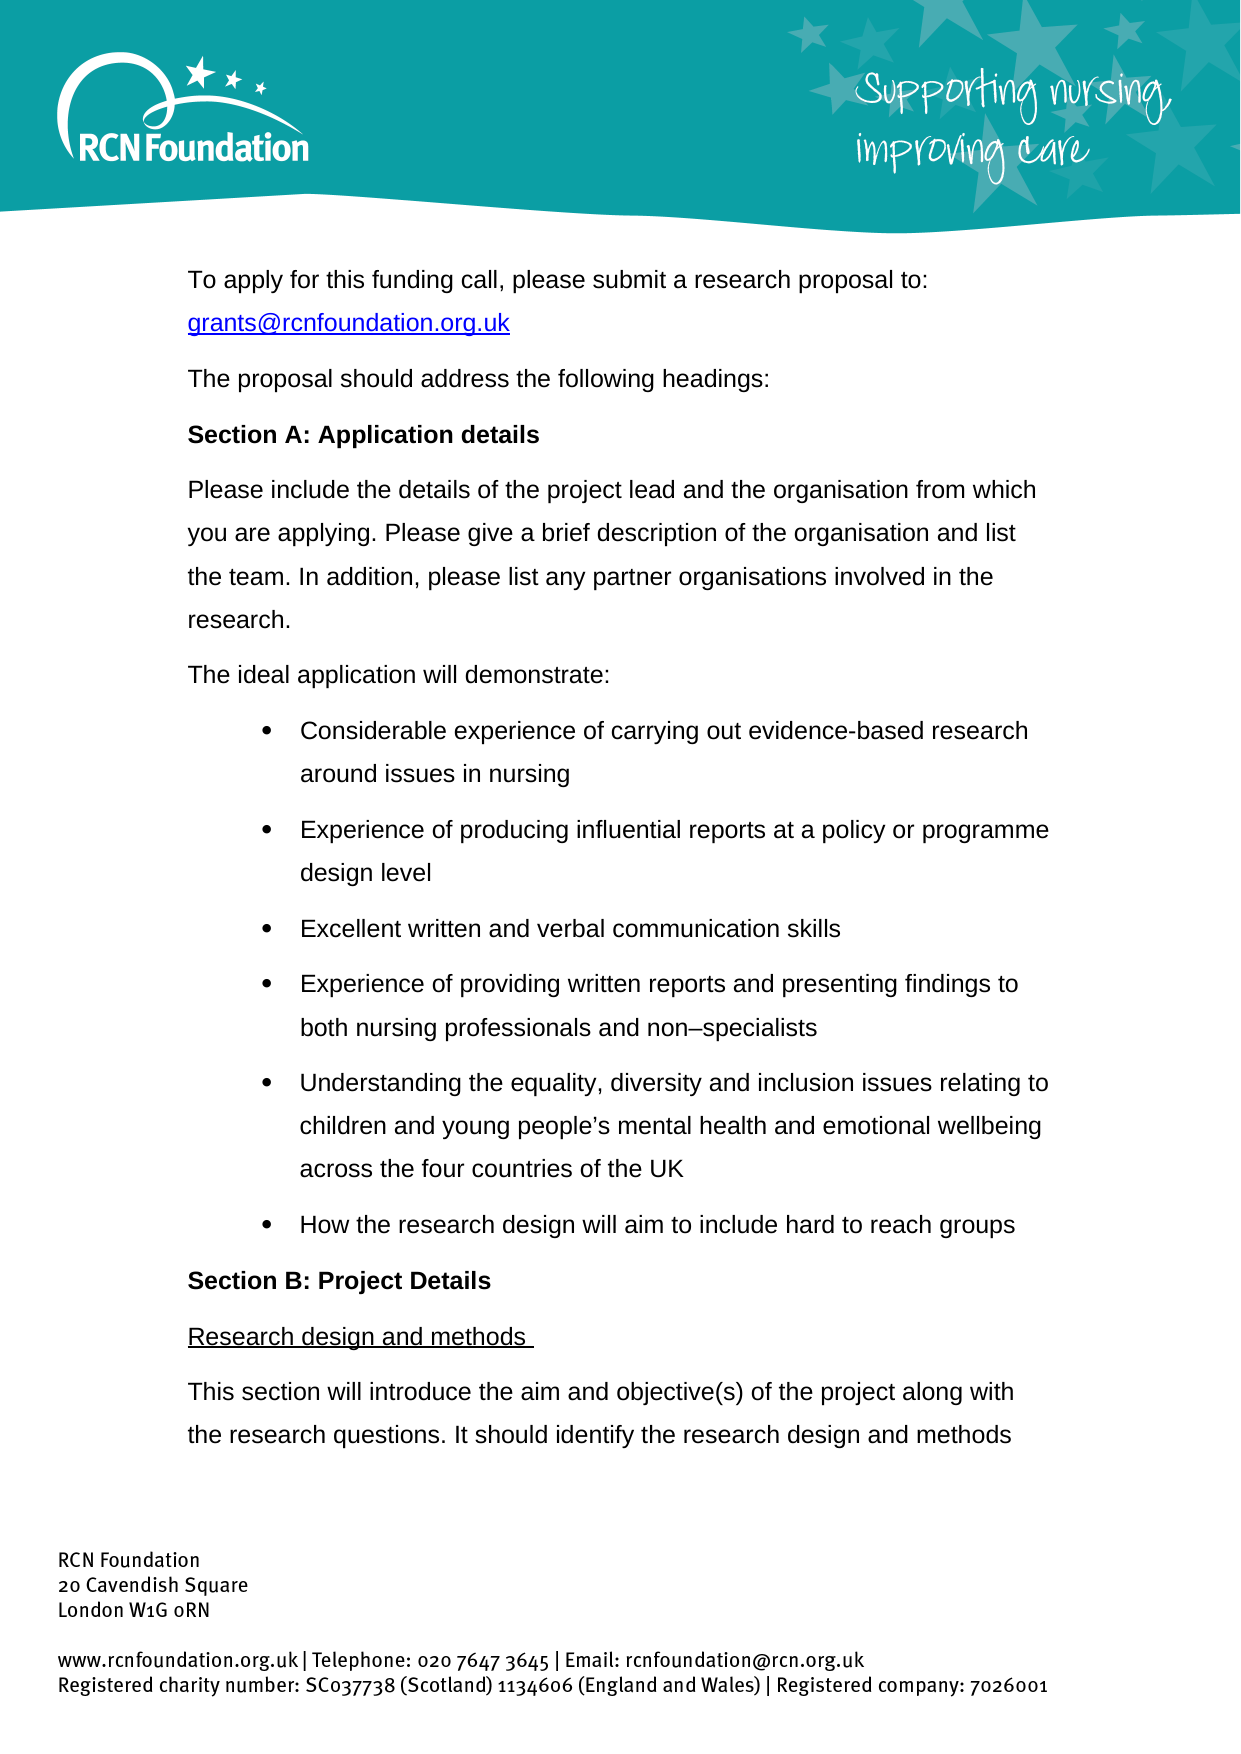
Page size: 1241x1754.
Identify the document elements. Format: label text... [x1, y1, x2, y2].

text The proposal should address the following headings: [187, 364, 1053, 393]
list How the research design will aim to include hard to reach groups [262, 1210, 1053, 1239]
text To apply for this funding call, please submit a research proposal to: grants@rcnfoundation.org.uk [187, 265, 1053, 337]
list Understanding the equality, diversity and inclusion issues relating to children and young people’s mental health and emotional wellbeing across the four countries of the UK [262, 1068, 1053, 1183]
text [187, 1377, 1053, 1449]
text Please include the details of the project lead and the organisation from which you are applying. Please give a brief description of the organisation and list the team. In addition, please list any partner organisations involved in the research. [187, 475, 1053, 633]
picture [0, 0, 1241, 1754]
list Experience of producing influential reports at a policy or programme design level [262, 815, 1053, 887]
text The ideal application will demonstrate: [187, 660, 1053, 689]
list Considerable experience of carrying out evidence-based research around issues in nursing [262, 716, 1053, 788]
text Section B: Project Details [187, 1266, 1053, 1294]
list Excellent written and verbal communication skills [262, 913, 1053, 942]
list Experience of providing written reports and presenting findings to both nursing professionals and non–specialists [262, 969, 1053, 1041]
text Research design and methods [187, 1321, 1053, 1350]
text Section A: Application details [187, 419, 1053, 448]
